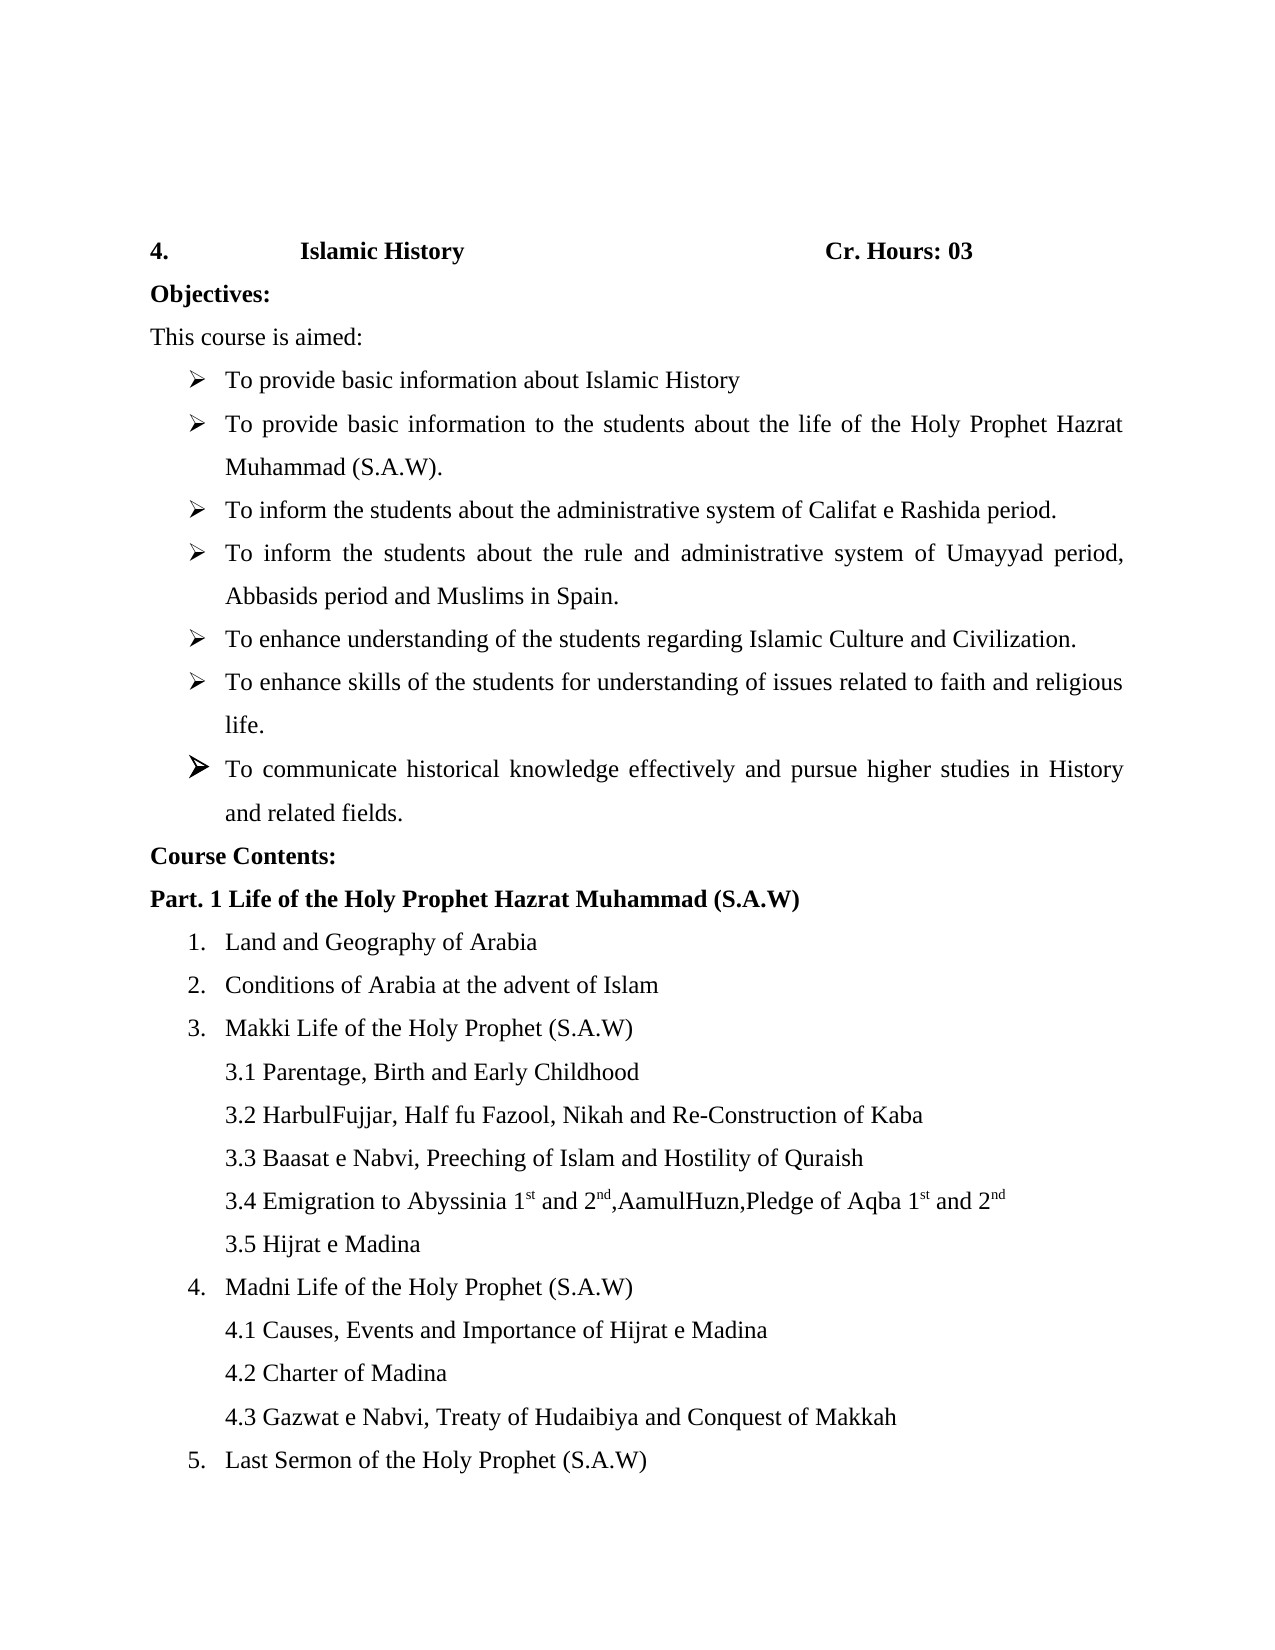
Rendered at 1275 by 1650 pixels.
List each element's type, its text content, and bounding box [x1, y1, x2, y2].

text Part. 1 Life of the Holy Prophet Hazrat Muhammad (S.A.W) [150, 884, 1125, 913]
list Land and Geography of Arabia [187, 927, 1125, 956]
list Gazwat e Nabvi, Treaty of Hudaibiya and Conquest of Makkah [225, 1402, 1125, 1430]
list Conditions of Arabia at the advent of Islam [187, 970, 1125, 999]
list Madni Life of the Holy Prophet (S.A.W) [187, 1272, 1125, 1301]
list Causes, Events and Importance of Hijrat e Madina [225, 1315, 1125, 1344]
list Last Sermon of the Holy Prophet (S.A.W) [187, 1445, 1125, 1473]
text 4. Islamic History Cr. Hours: 03 [150, 236, 1125, 265]
list Emigration to Abyssinia 1st and 2nd,AamulHuzn,Pledge of Aqba 1st and 2nd [225, 1186, 1125, 1215]
list Charter of Madina [225, 1358, 1125, 1387]
list Parentage, Birth and Early Childhood [225, 1057, 1125, 1085]
list HarbulFujjar, Half fu Fazool, Nikah and Re-Construction of Kaba [225, 1100, 1125, 1128]
list To inform the students about the administrative system of Califat e Rashida period. [187, 495, 1125, 524]
list Hijrat e Madina [225, 1229, 1125, 1258]
text Objectives: [150, 279, 1125, 308]
list To inform the students about the rule and administrative system of Umayyad period, Abbasids period and Muslims in Spain. [187, 538, 1125, 610]
text Course Contents: [150, 841, 1125, 870]
list To provide basic information about Islamic History [187, 366, 1125, 394]
list To provide basic information to the students about the life of the Holy Prophet Hazrat Muhammad (S.A.W). [187, 409, 1125, 481]
list To enhance understanding of the students regarding Islamic Culture and Civilization. [187, 624, 829, 653]
text This course is aimed: [150, 322, 1125, 351]
list Baasat e Nabvi, Preeching of Islam and Hostility of Quraish [225, 1143, 1125, 1172]
list Makki Life of the Holy Prophet (S.A.W) [187, 1013, 1125, 1042]
list To communicate historical knowledge effectively and pursue higher studies in History and related fields. [187, 754, 1125, 827]
list To enhance skills of the students for understanding of issues related to faith and religious life. [187, 667, 1125, 739]
